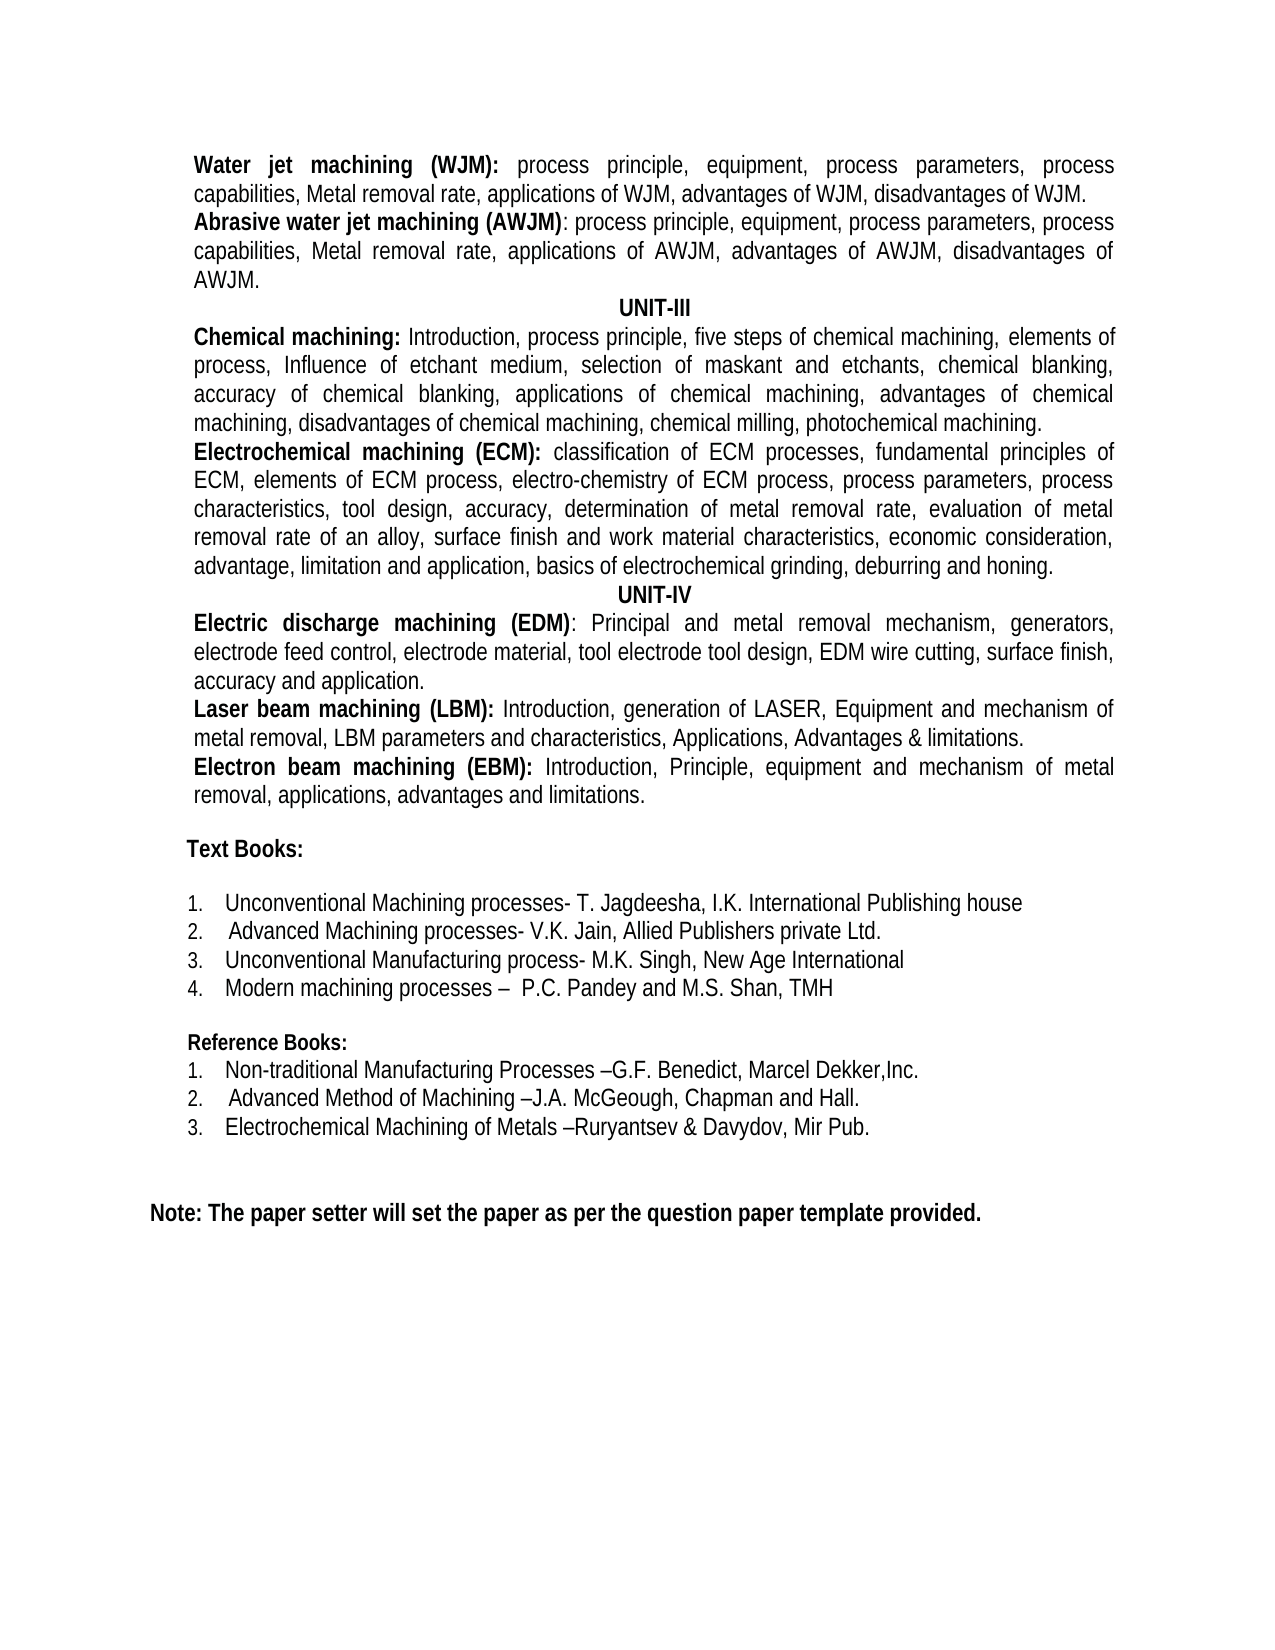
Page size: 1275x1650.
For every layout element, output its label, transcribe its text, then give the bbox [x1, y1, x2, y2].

text Chemical machining: Introduction, process principle, five steps of chemical machining, elements of process, Influence of etchant medium, selection of maskant and etchants, chemical blanking, accuracy of chemical blanking, applications of chemical machining, advantages of chemical machining, disadvantages of chemical machining, chemical milling, photochemical machining. [194, 322, 1116, 436]
text Electric discharge machining (EDM): Principal and metal removal mechanism, generators, electrode feed control, electrode material, tool electrode tool design, EDM wire cutting, surface finish, accuracy and application. [194, 608, 1116, 694]
text Water jet machining (WJM): process principle, equipment, process parameters, process capabilities, Metal removal rate, applications of WJM, advantages of WJM, disadvantages of WJM. [194, 150, 1116, 207]
list Unconventional Machining processes- T. Jagdeesha, I.K. International Publishing house [187, 887, 1116, 916]
text UNIT-IV [194, 580, 1116, 608]
text Electrochemical machining (ECM): classification of ECM processes, fundamental principles of ECM, elements of ECM process, electro-chemistry of ECM process, process parameters, process characteristics, tool design, accuracy, determination of metal removal rate, evaluation of metal removal rate of an alloy, surface finish and work material characteristics, economic consideration, advantage, limitation and application, basics of electrochemical grinding, deburring and honing. [194, 436, 1116, 580]
text Laser beam machining (LBM): Introduction, generation of LASER, Equipment and mechanism of metal removal, LBM parameters and characteristics, Applications, Advantages & limitations. [194, 694, 1116, 752]
text Electron beam machining (EBM): Introduction, Principle, equipment and mechanism of metal removal, applications, advantages and limitations. [194, 752, 1116, 809]
text Text Books: [150, 834, 1116, 862]
list Unconventional Manufacturing process- M.K. Singh, New Age International [187, 945, 1116, 973]
text UNIT-III [194, 293, 1116, 322]
text Abrasive water jet machining (AWJM): process principle, equipment, process parameters, process capabilities, Metal removal rate, applications of AWJM, advantages of AWJM, disadvantages of AWJM. [194, 207, 1116, 293]
text Note: The paper setter will set the paper as per the question paper template provided. [150, 1198, 1116, 1227]
list Advanced Machining processes- V.K. Jain, Allied Publishers private Ltd. [187, 916, 1116, 945]
text Reference Books: [187, 1028, 1116, 1055]
list Modern machining processes – P.C. Pandey and M.S. Shan, TMH [187, 973, 1116, 1002]
list Electrochemical Machining of Metals –Ruryantsev & Davydov, Mir Pub. [187, 1112, 1116, 1141]
list Non-traditional Manufacturing Processes –G.F. Benedict, Marcel Dekker,Inc. [187, 1055, 1116, 1083]
list Advanced Method of Machining –J.A. McGeough, Chapman and Hall. [187, 1083, 1116, 1112]
